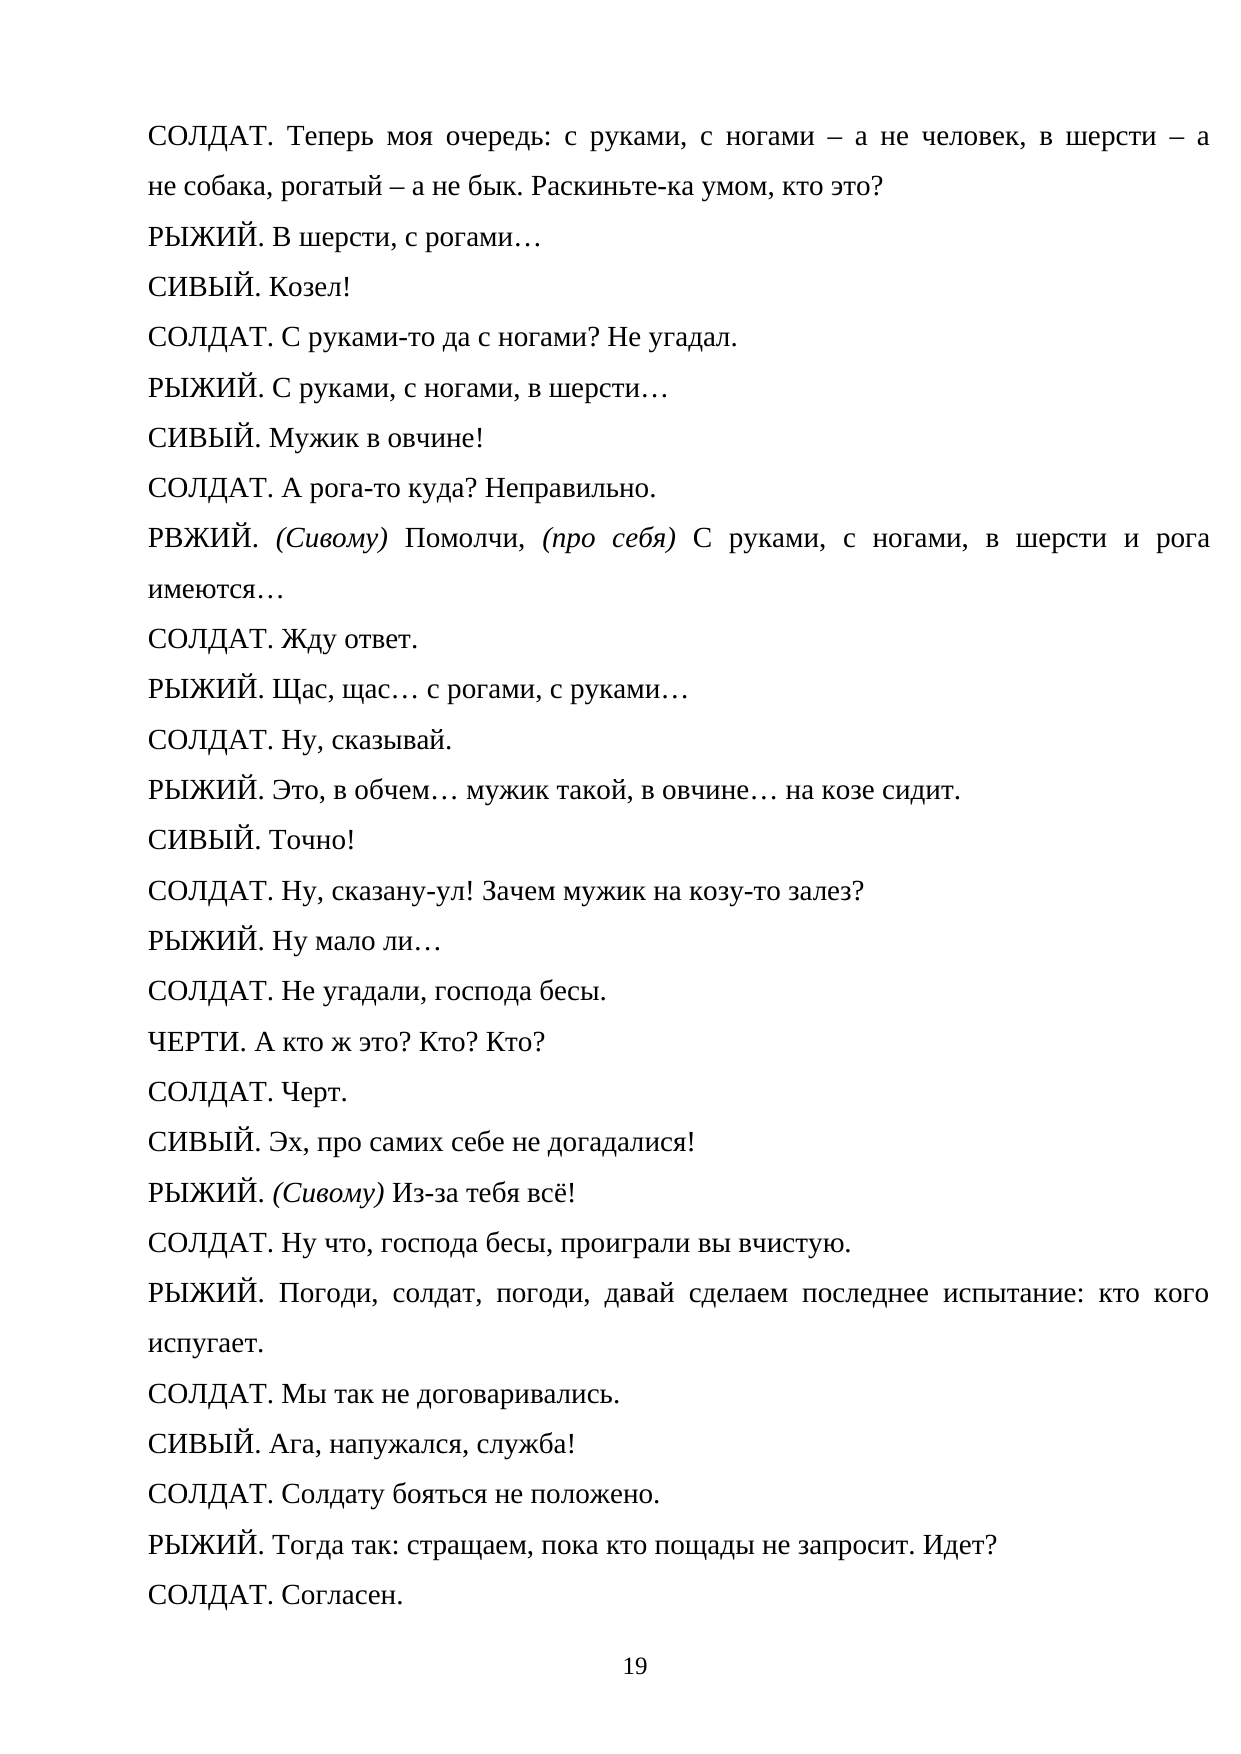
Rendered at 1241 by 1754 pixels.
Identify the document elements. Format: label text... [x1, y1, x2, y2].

text СОЛДАТ. Солдату бояться не положено. [148, 1477, 1211, 1510]
text РЫЖИЙ. Погоди, солдат, погоди, давай сделаем последнее испытание: кто кого испугает. [148, 1275, 1211, 1359]
text СОЛДАТ. Черт. [148, 1074, 1211, 1108]
text СОЛДАТ. Согласен. [148, 1577, 1211, 1611]
text СОЛДАТ. Мы так не договаривались. [148, 1376, 1211, 1409]
text РЫЖИЙ. Тогда так: стращаем, пока кто пощады не запросит. Идет? [148, 1527, 1211, 1560]
text СИВЫЙ. Козел! [148, 269, 1211, 303]
text СИВЫЙ. Точно! [148, 822, 1211, 856]
text СОЛДАТ. Ну что, господа бесы, проиграли вы вчистую. [148, 1225, 1211, 1258]
text СОЛДАТ. А рога-то куда? Неправильно. [148, 470, 1211, 504]
text РЫЖИЙ. В шерсти, с рогами… [148, 219, 1211, 252]
text СОЛДАТ. Не угадали, господа бесы. [148, 973, 1211, 1007]
text СОЛДАТ. С руками-то да с ногами? Не угадал. [148, 319, 1211, 353]
text СИВЫЙ. Ага, напужался, служба! [148, 1426, 1211, 1460]
text СИВЫЙ. Мужик в овчине! [148, 420, 1211, 453]
text СИВЫЙ. Эх, про самих себе не догадалися! [148, 1124, 1211, 1158]
text РЫЖИЙ. Ну мало ли… [148, 923, 1211, 957]
text РВЖИЙ. (Сивому) Помолчи, (про себя) С руками, с ногами, в шерсти и рога имеются… [148, 521, 1211, 604]
text РЫЖИЙ. Это, в обчем… мужик такой, в овчине… на козе сидит. [148, 772, 1211, 806]
text РЫЖИЙ. Щас, щас… с рогами, с руками… [148, 672, 1211, 705]
text СОЛДАТ. Ну, сказывай. [148, 722, 1211, 755]
text СОЛДАТ. Жду ответ. [148, 621, 1211, 655]
text СОЛДАТ. Ну, сказану-ул! Зачем мужик на козу-то залез? [148, 873, 1211, 906]
text СОЛДАТ. Теперь моя очередь: с руками, с ногами – а не человек, в шерсти – а не собака, рогатый – а не бык. Раскиньте-ка умом, кто это? [148, 118, 1211, 202]
text ЧЕРТИ. А кто ж это? Кто? Кто? [148, 1024, 1211, 1057]
text РЫЖИЙ. (Сивому) Из-за тебя всё! [148, 1175, 1211, 1208]
text РЫЖИЙ. С руками, с ногами, в шерсти… [148, 370, 1211, 403]
